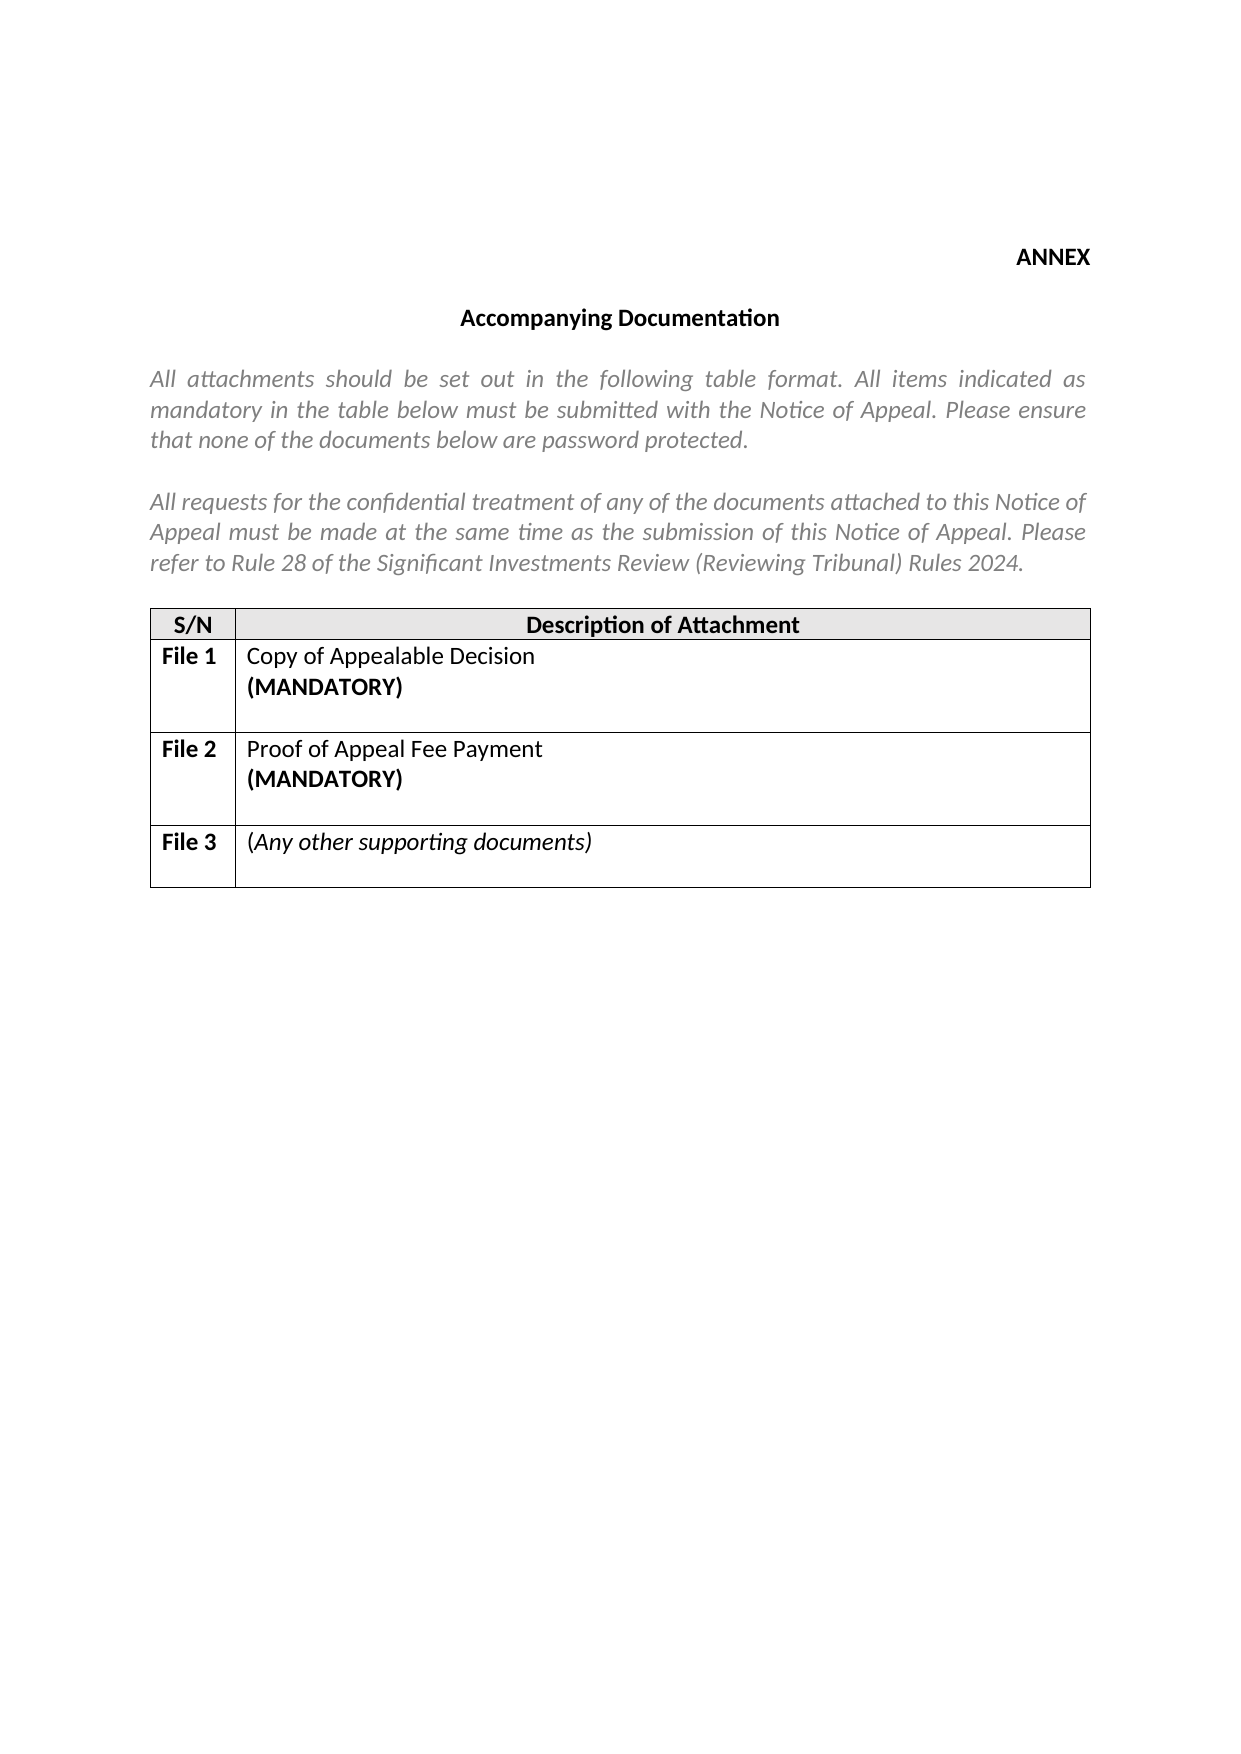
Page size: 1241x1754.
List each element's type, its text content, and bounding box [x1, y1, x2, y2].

text Accompanying Documentation [150, 303, 1090, 333]
list All attachments should be set out in the following table format. All items indicated as mandatory in the table below must be submitted with the Notice of Appeal. Please ensure that none of the documents below are password protected. [150, 364, 1090, 455]
table_cell Copy of Appealable Decision (MANDATORY) [236, 640, 1090, 732]
list All requests for the confidential treatment of any of the documents attached to this Notice of Appeal must be made at the same time as the submission of this Notice of Appeal. Please refer to Rule 28 of the Significant Investments Review (Reviewing Tribunal) Rules 2024. [150, 486, 1090, 577]
table_cell File 3 [151, 826, 235, 887]
table_cell File 1 [151, 640, 235, 732]
table_cell (Any other supporting documents) [236, 826, 1090, 887]
table_header Description of Attachment [236, 609, 1090, 639]
list ANNEX [187, 242, 1090, 272]
table_cell File 2 [151, 733, 235, 824]
table_cell Proof of Appeal Fee Payment (MANDATORY) [236, 733, 1090, 824]
table_header S/N [151, 609, 235, 639]
